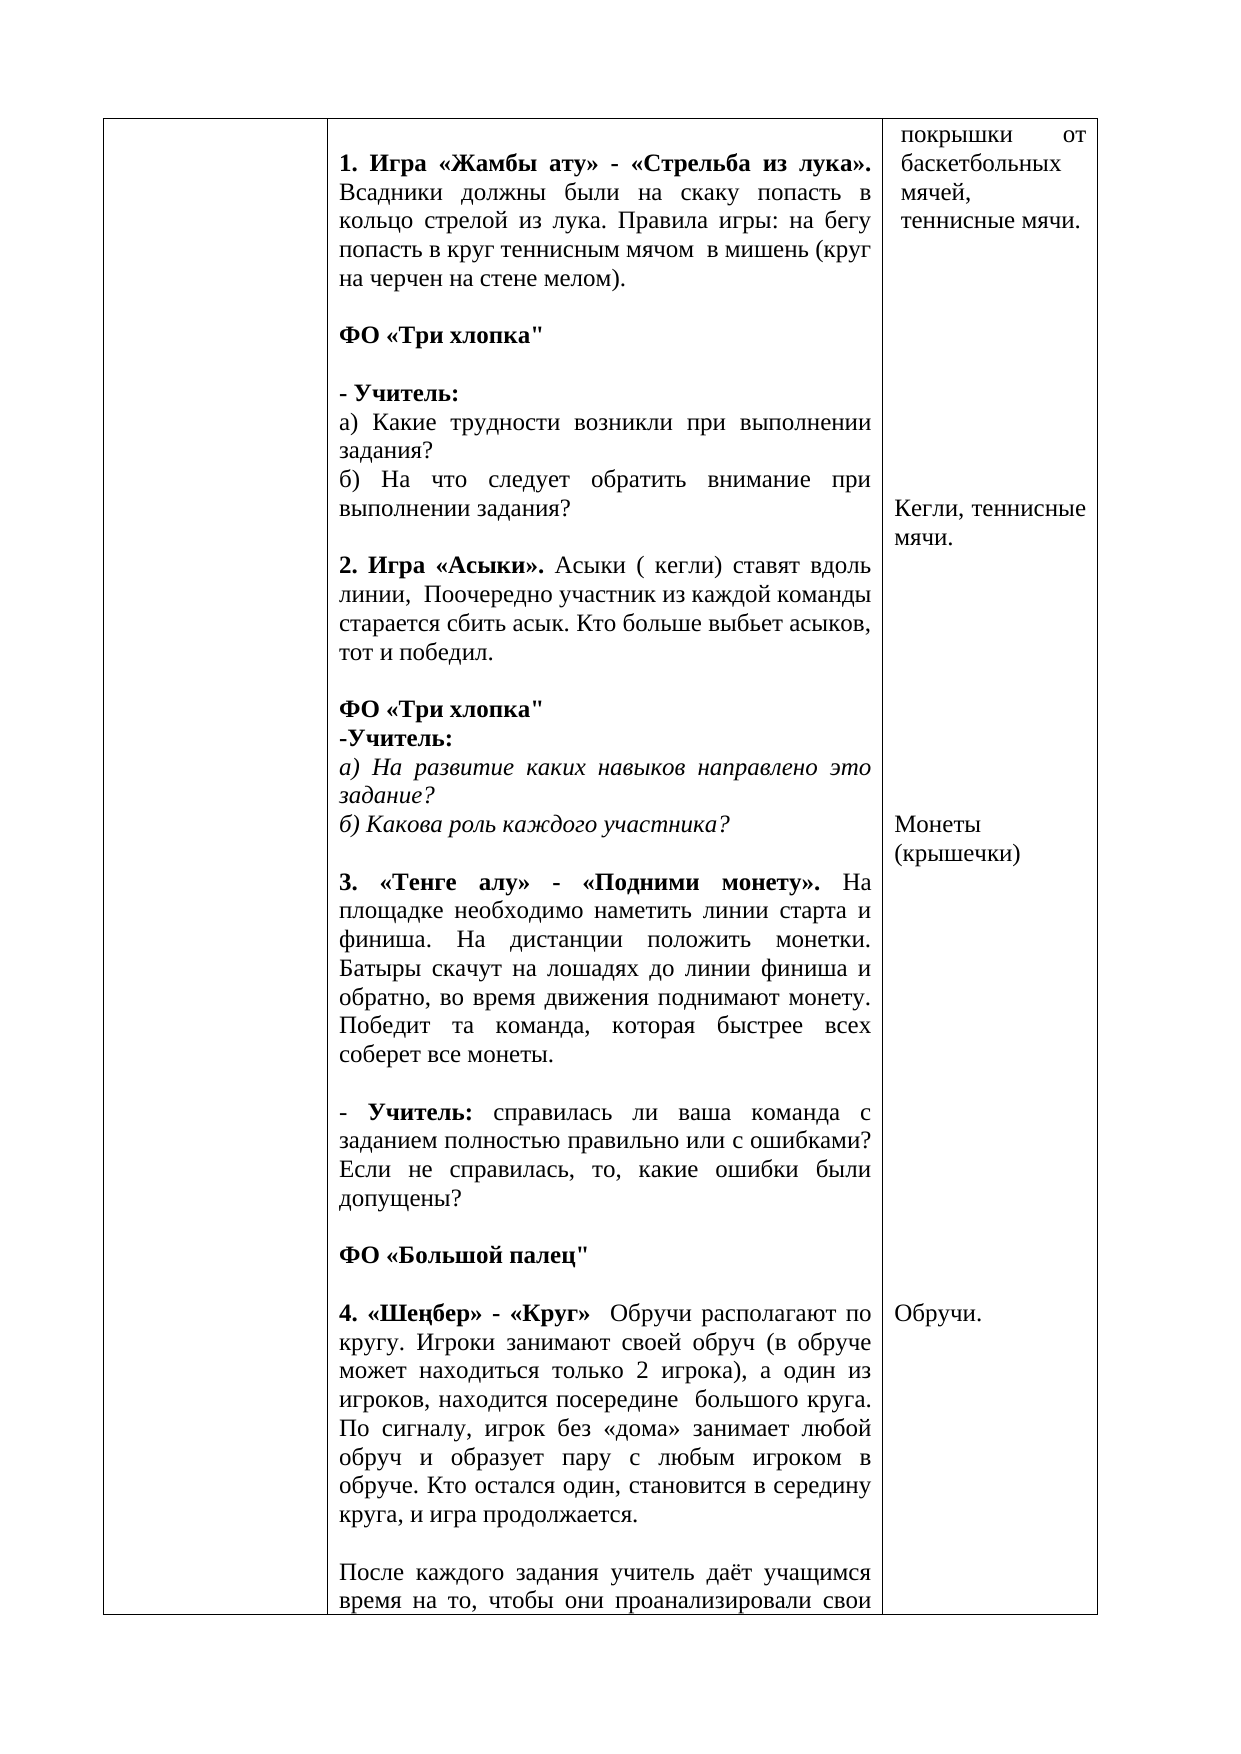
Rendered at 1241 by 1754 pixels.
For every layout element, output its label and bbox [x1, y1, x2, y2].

table_cell [104, 119, 327, 1614]
table_cell [883, 119, 1097, 1614]
table_cell [328, 119, 882, 1614]
